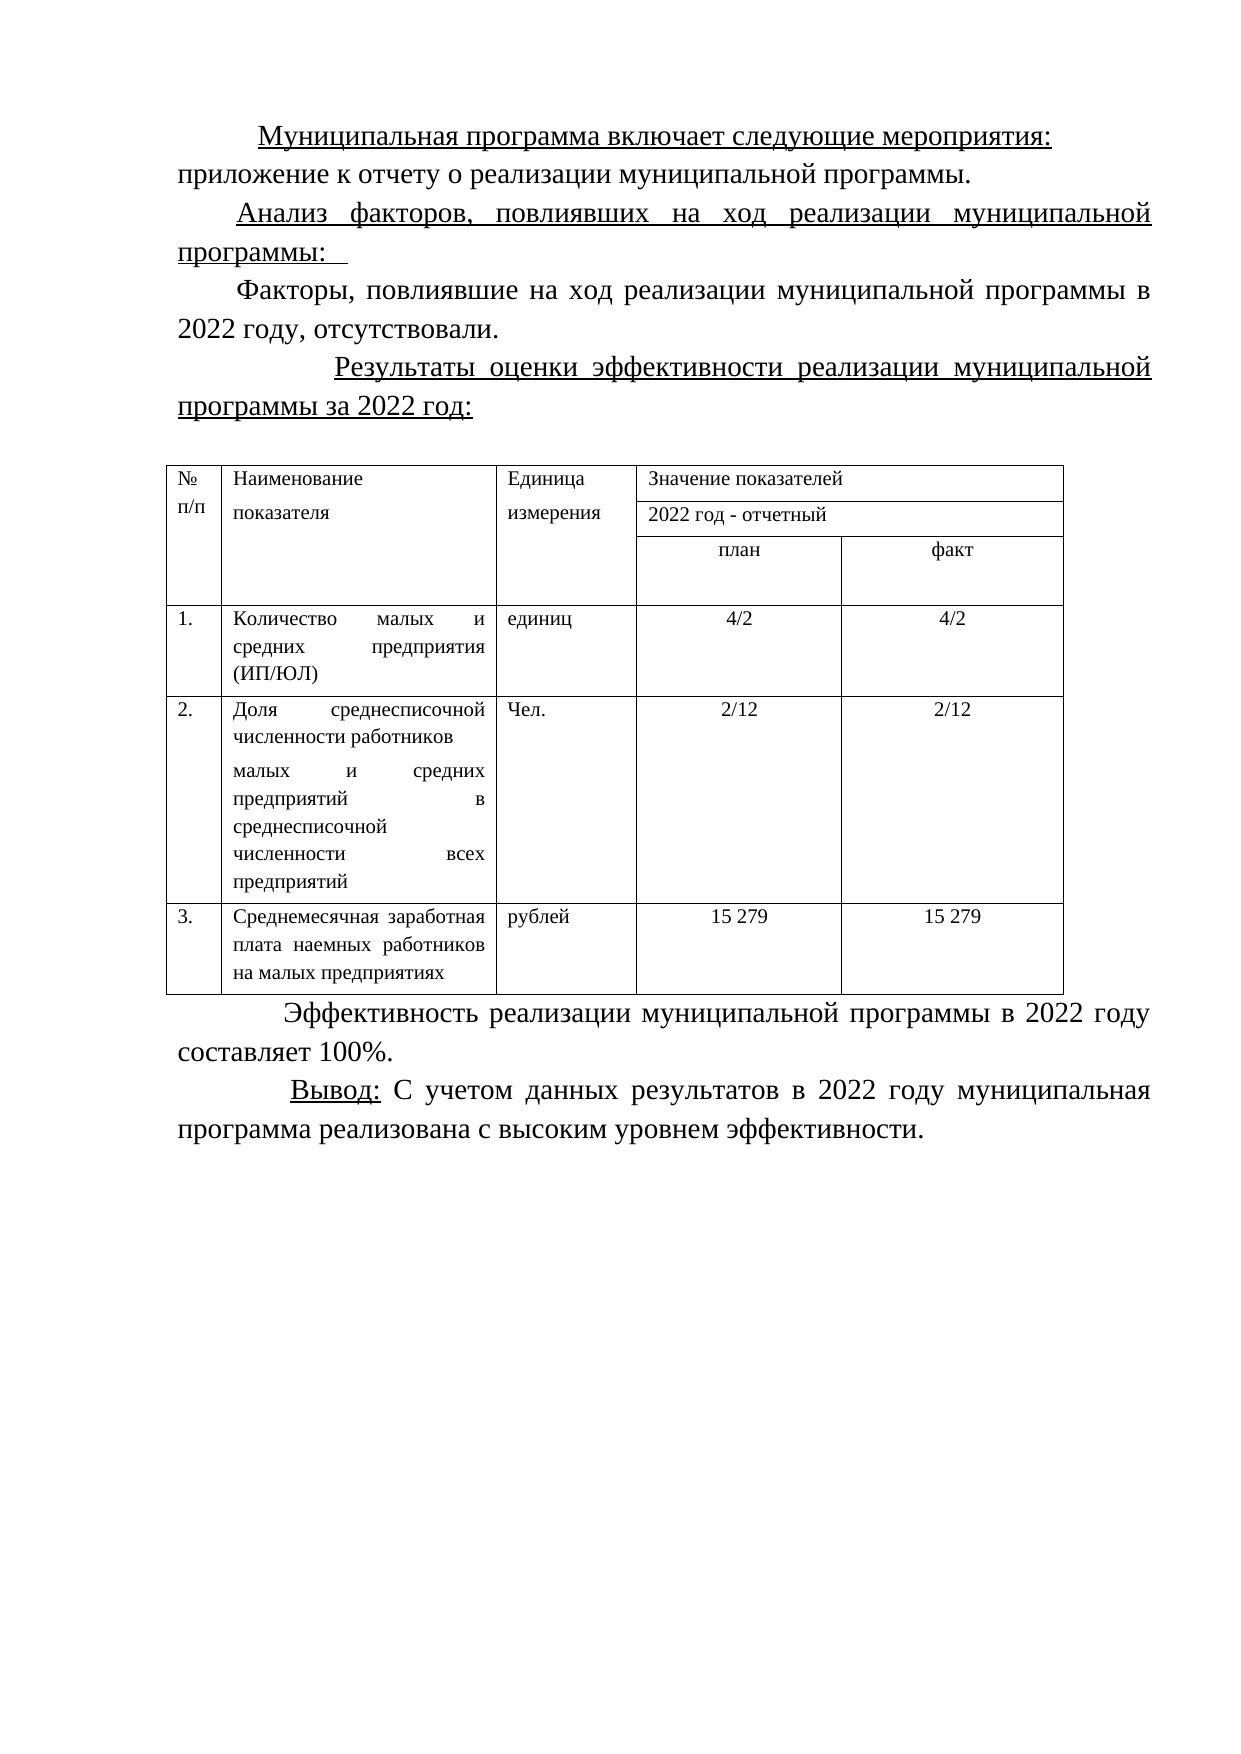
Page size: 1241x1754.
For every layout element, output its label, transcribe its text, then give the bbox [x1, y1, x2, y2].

table_header № п/п [167, 466, 221, 605]
text Факторы, повлиявшие на ход реализации муниципальной программы в 2022 году, отсутствовали. [177, 272, 1152, 344]
text Анализ факторов, повлиявших на ход реализации муниципальной программы: [177, 195, 1152, 267]
table_cell рублей [497, 904, 636, 994]
table_cell Доля среднесписочной численности работников малых и средних предприятий в среднесписочной численности всех предприятий [222, 697, 496, 903]
table_cell Количество малых и средних предприятия (ИП/ЮЛ) [222, 606, 496, 696]
table_cell Среднемесячная заработная плата наемных работников на малых предприятиях [222, 904, 496, 994]
table_cell 1. [167, 606, 221, 696]
table_cell 2/12 [842, 697, 1063, 903]
table_cell 3. [167, 904, 221, 994]
table_cell единиц [497, 606, 636, 696]
table_cell Чел. [497, 697, 636, 903]
table_cell план [637, 537, 841, 605]
text Вывод: С учетом данных результатов в 2022 году муниципальная программа реализована с высоким уровнем эффективности. [177, 1072, 1152, 1144]
table_cell факт [842, 537, 1063, 605]
text Результаты оценки эффективности реализации муниципальной программы за 2022 год: [177, 349, 1152, 421]
table_cell 15 279 [637, 904, 841, 994]
table_cell 2. [167, 697, 221, 903]
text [177, 118, 1152, 190]
table_header Единица измерения [497, 466, 636, 605]
table_cell 15 279 [842, 904, 1063, 994]
table_cell 2022 год - отчетный [637, 502, 1063, 536]
table_header Значение показателей [637, 466, 1063, 501]
text Эффективность реализации муниципальной программы в 2022 году составляет 100%. [177, 995, 1152, 1067]
table_cell 2/12 [637, 697, 841, 903]
table_cell 4/2 [842, 606, 1063, 696]
table_header Наименование показателя [222, 466, 496, 605]
table_cell 4/2 [637, 606, 841, 696]
